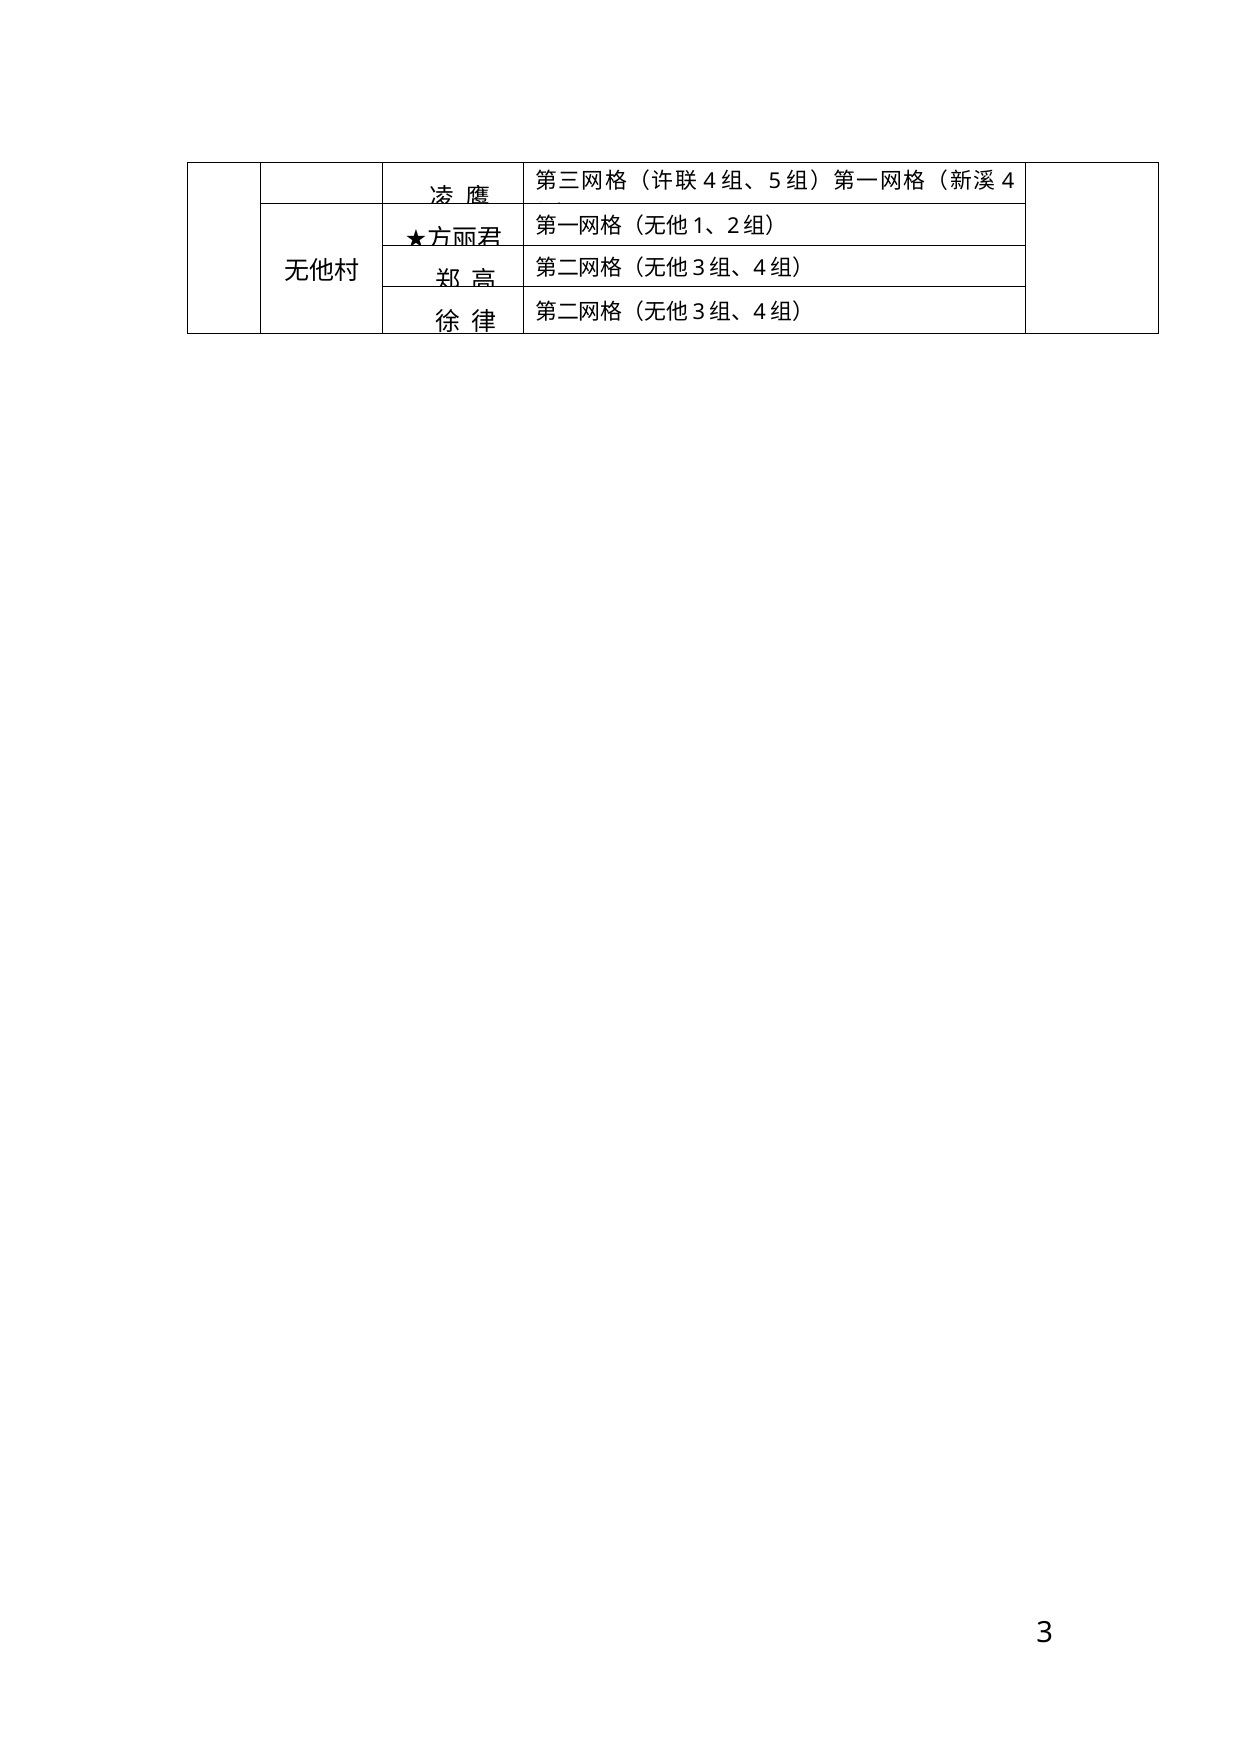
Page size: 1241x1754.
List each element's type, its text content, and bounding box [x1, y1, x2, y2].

table_cell ★方丽君 [383, 204, 523, 245]
table_cell 第三网格（许联4组、5组）第一网格（新溪4组） [524, 163, 1025, 203]
table_cell 郑 高 [383, 246, 523, 286]
table_cell 凌 鹰 [383, 163, 523, 203]
table_cell 徐 律 [383, 287, 523, 333]
table_cell 第一网格（无他1、2组） [524, 204, 1025, 245]
table_cell 第二网格（无他3组、4组） [524, 246, 1025, 286]
table_cell 无他村 [261, 204, 382, 333]
table_cell 第二网格（无他3组、4组） [524, 287, 1025, 333]
